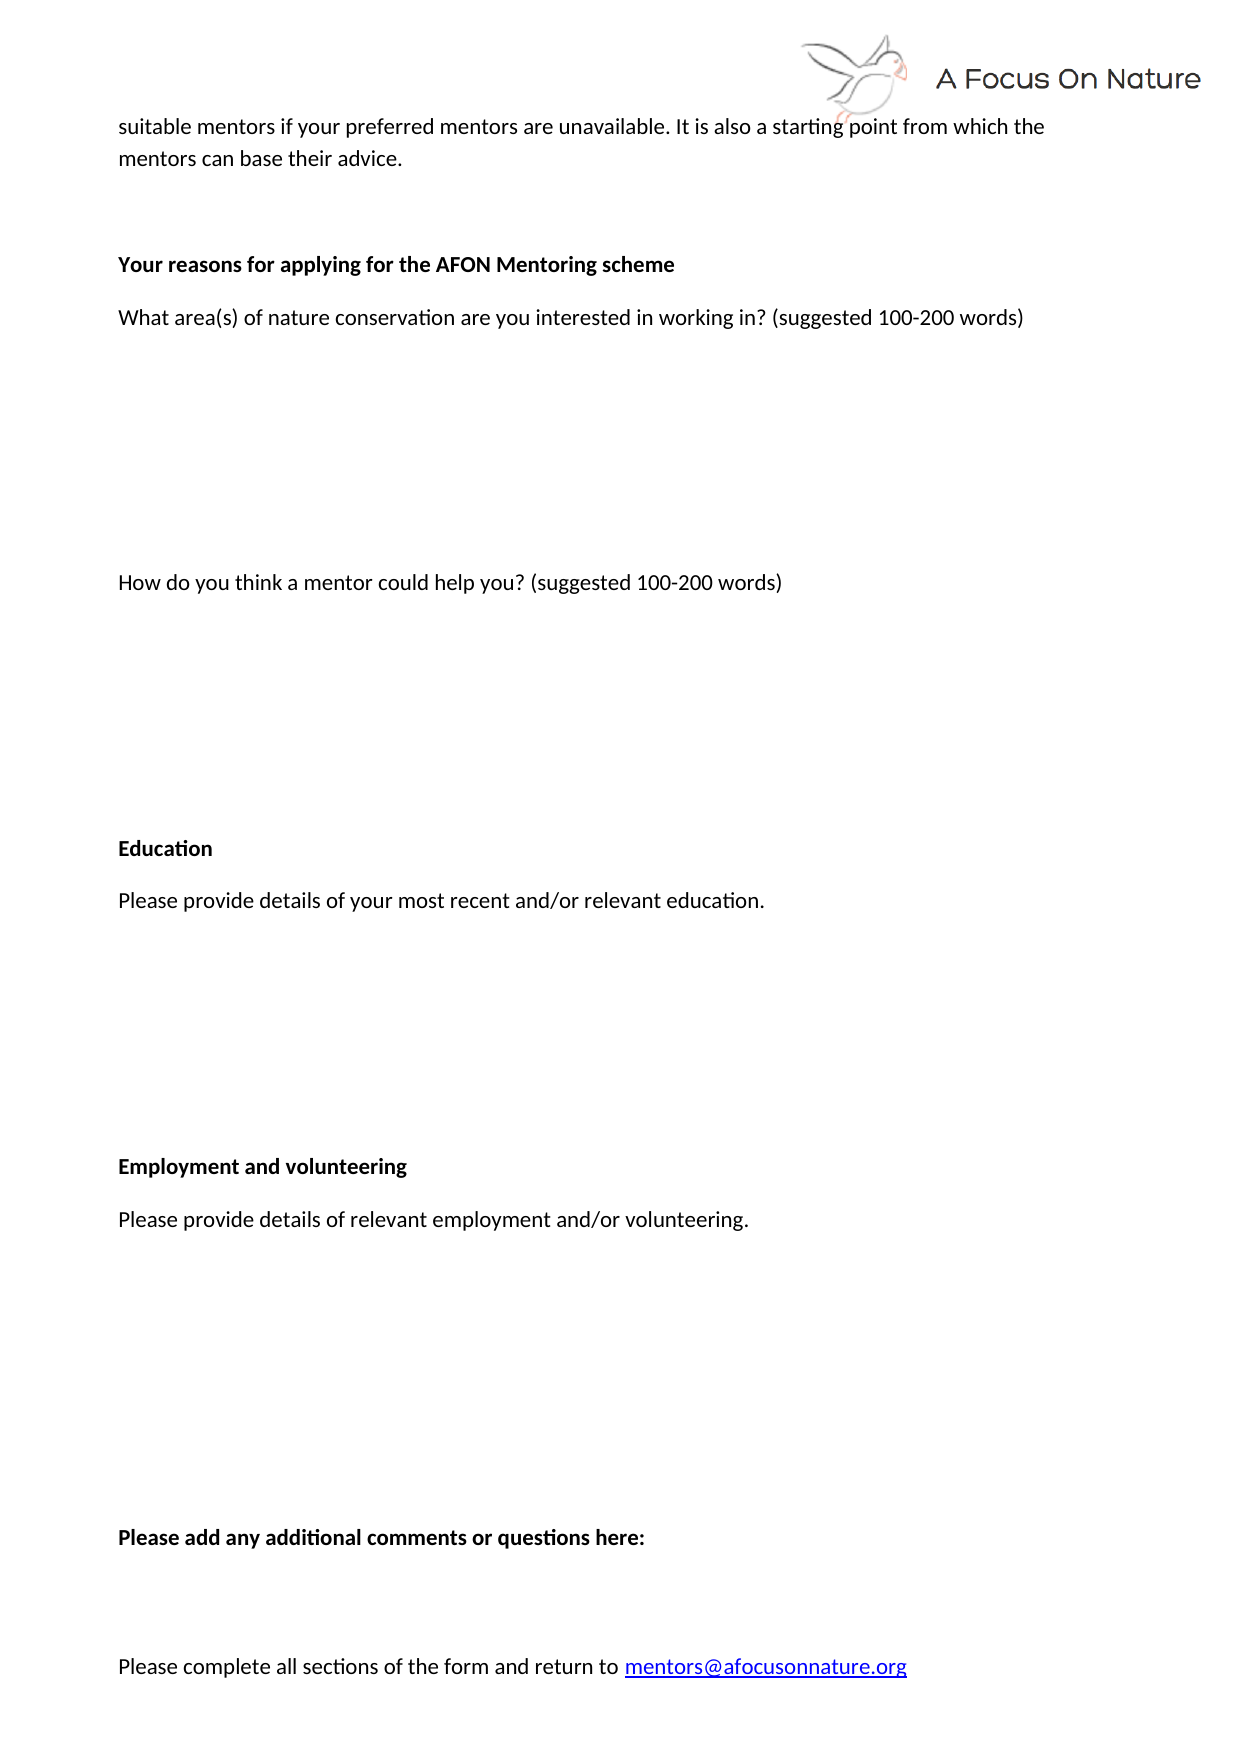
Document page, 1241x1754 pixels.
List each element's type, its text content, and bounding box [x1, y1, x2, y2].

text Education [118, 834, 1122, 862]
text How do you think a mentor could help you? (suggested 100-200 words) [118, 568, 1122, 597]
text Employment and volunteering [118, 1152, 1122, 1180]
text Please provide details of your most recent and/or relevant education. [118, 887, 1122, 915]
text Your reasons for applying for the AFON Mentoring scheme [118, 250, 1122, 278]
text Please provide details of relevant employment and/or volunteering. [118, 1205, 1122, 1233]
text Please add any additional comments or questions here: [118, 1523, 1122, 1551]
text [118, 112, 1122, 172]
text What area(s) of nature conservation are you interested in working in? (suggested 100-200 words) [118, 303, 1122, 331]
picture [781, 11, 1225, 155]
